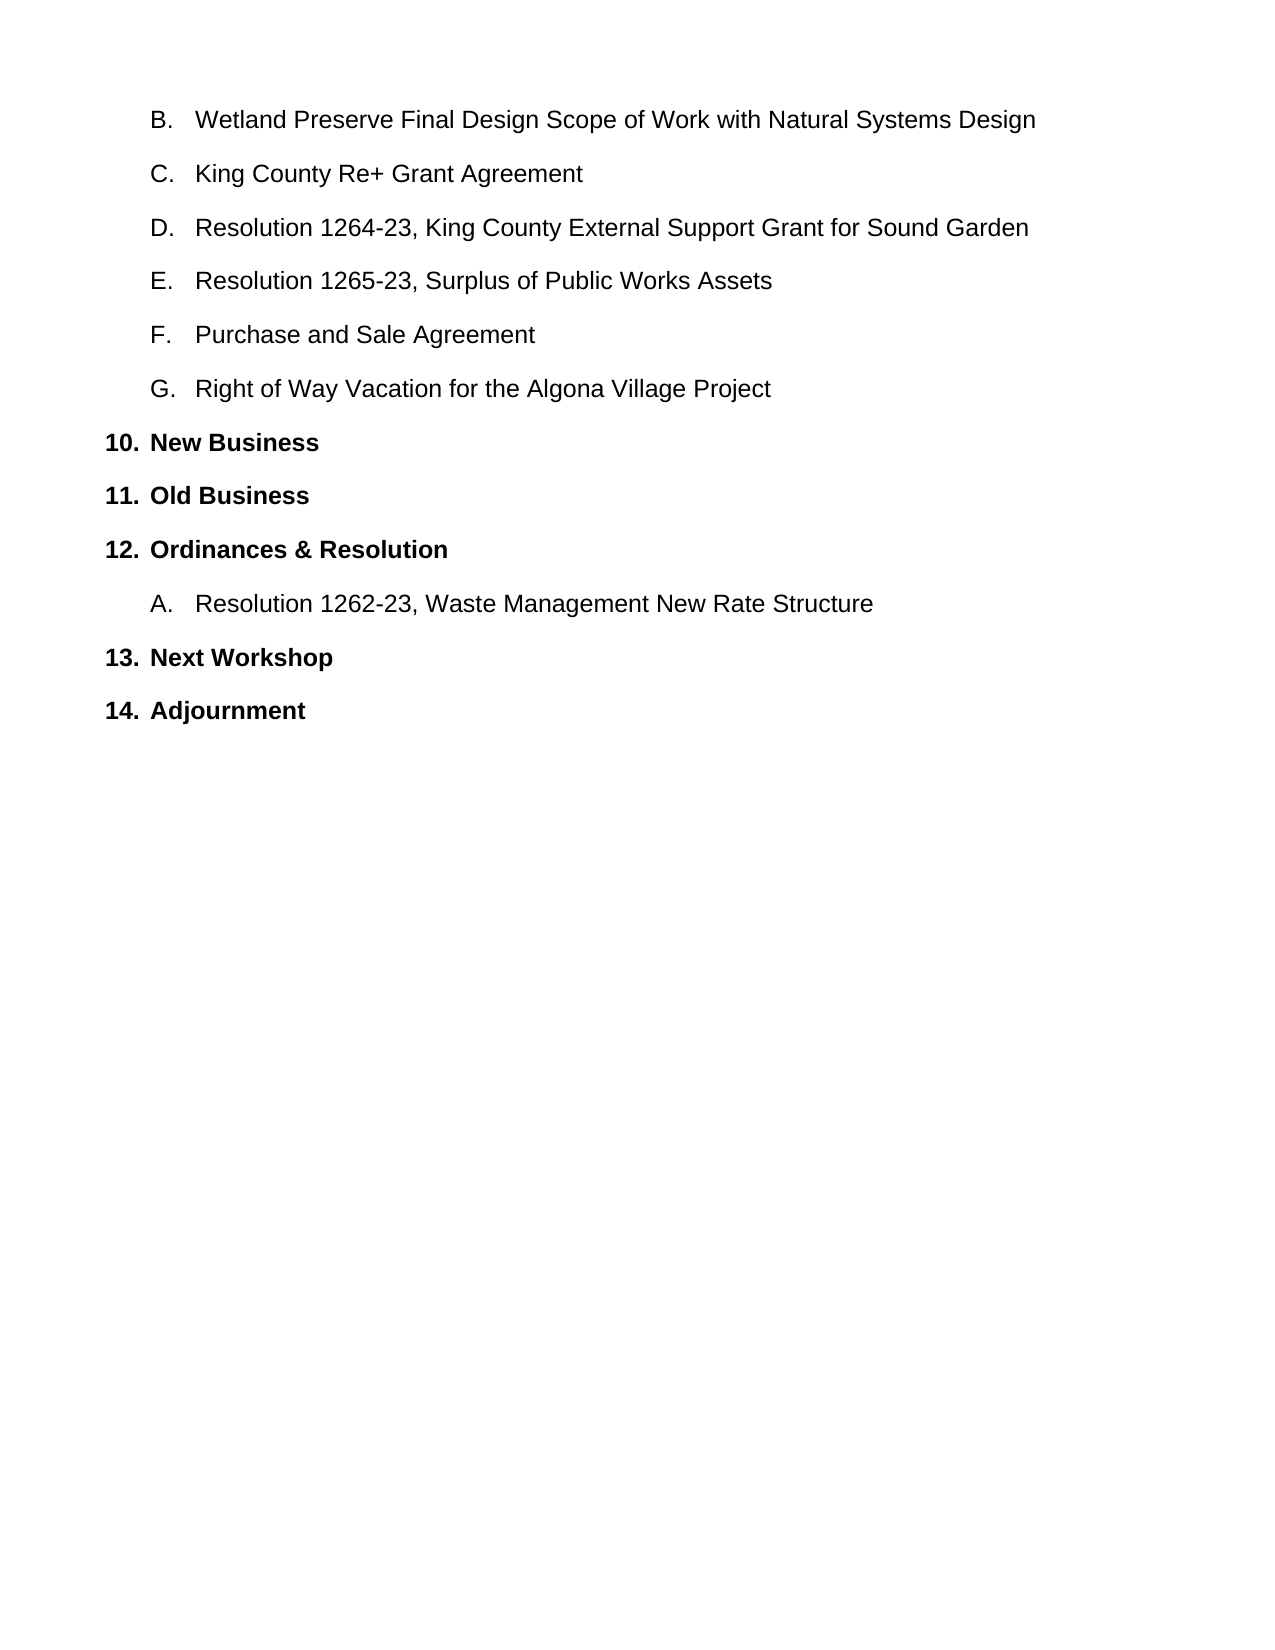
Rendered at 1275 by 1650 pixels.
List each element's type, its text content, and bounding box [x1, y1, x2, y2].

text E. Resolution 1265-23, Surplus of Public Works Assets [150, 266, 1170, 295]
text 13. Next Workshop [105, 642, 1170, 671]
text 10. New Business [105, 427, 1170, 456]
text C. King County Re+ Grant Agreement [150, 159, 1170, 187]
text D. Resolution 1264-23, King County External Support Grant for Sound Garden [150, 212, 1170, 241]
text 14. Adjournment [105, 696, 1170, 725]
text B. Wetland Preserve Final Design Scope of Work with Natural Systems Design [150, 105, 1170, 134]
text 11. Old Business [105, 481, 1170, 510]
text F. Purchase and Sale Agreement [150, 320, 1170, 349]
text 12. Ordinances & Resolution [105, 535, 1170, 564]
text G. Right of Way Vacation for the Algona Village Project [150, 374, 1170, 402]
text A. Resolution 1262-23, Waste Management New Rate Structure [150, 589, 1170, 617]
